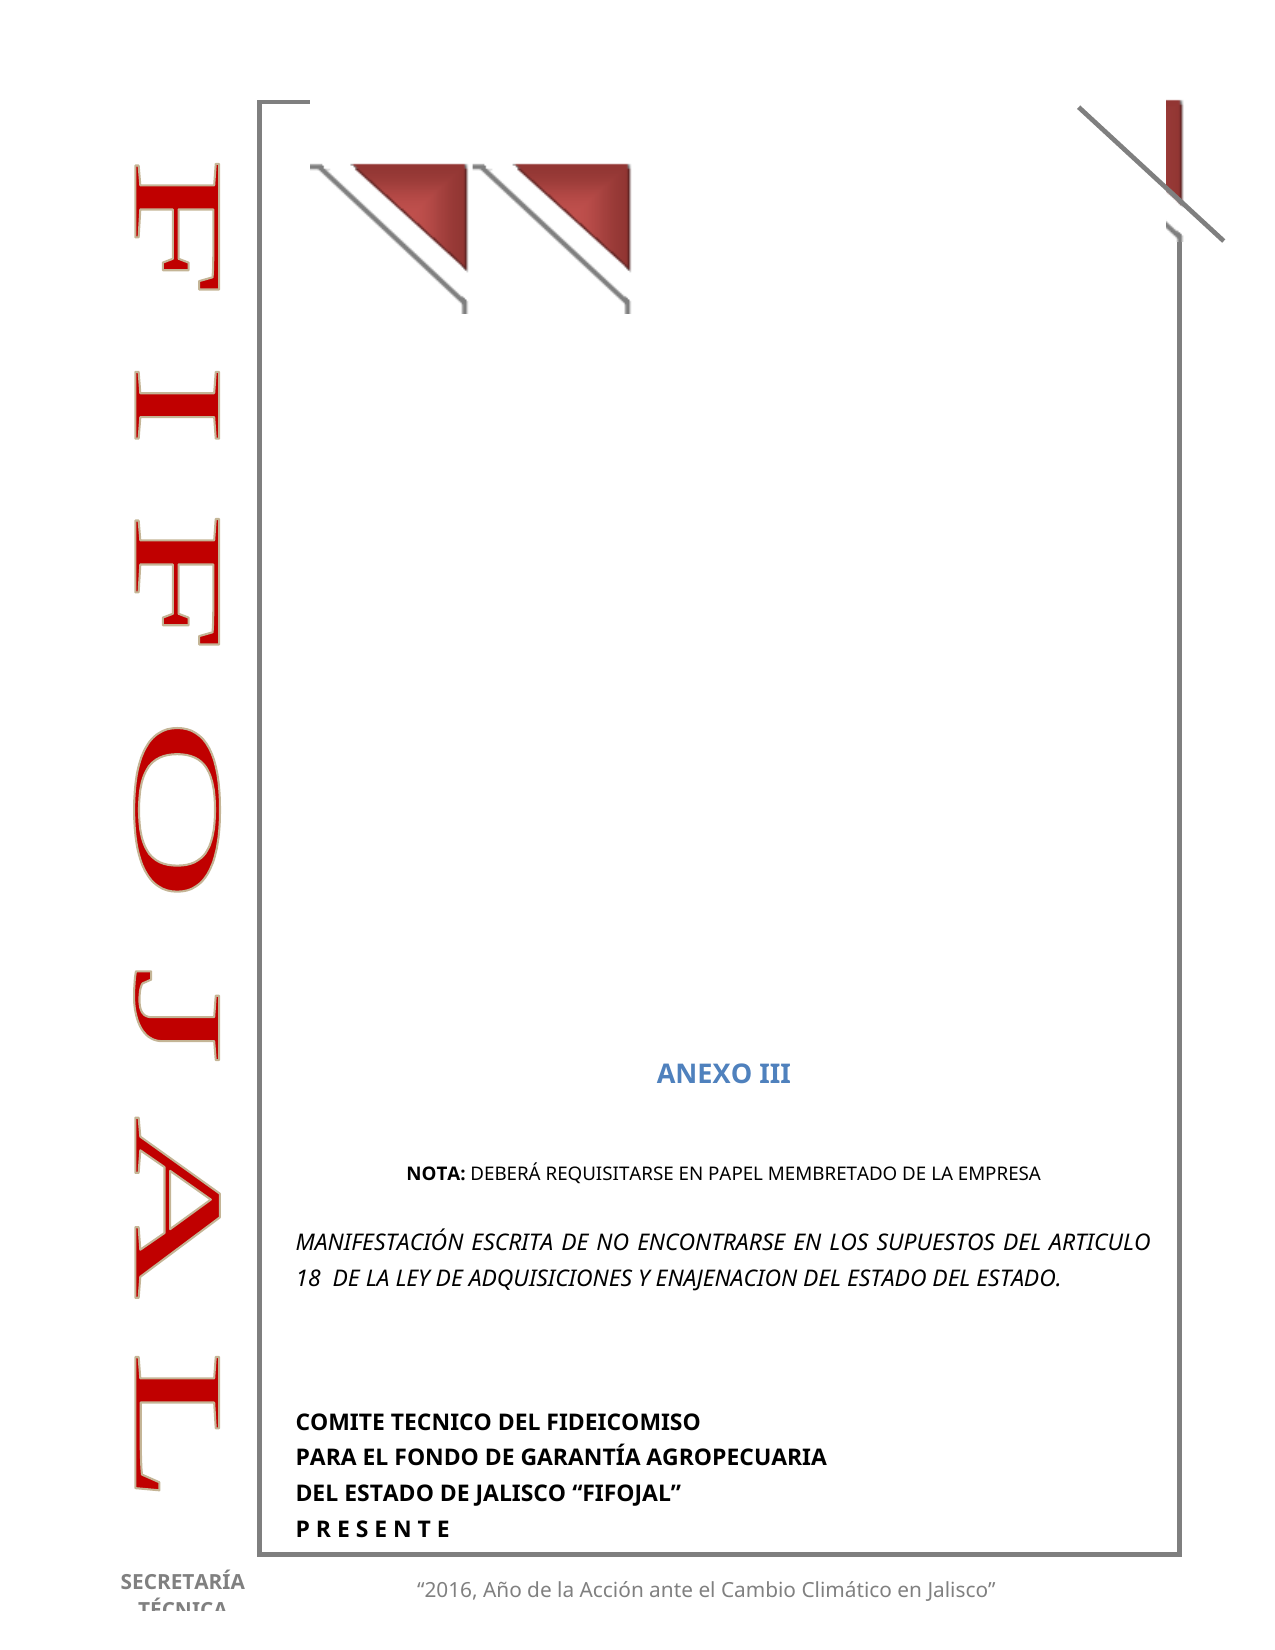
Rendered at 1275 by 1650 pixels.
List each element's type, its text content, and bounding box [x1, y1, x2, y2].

picture [1166, 91, 1193, 208]
text P R E S E N T E [295, 1513, 1152, 1544]
text NOTA: DEBERÁ REQUISITARSE EN PAPEL MEMBRETADO DE LA EMPRESA [295, 1161, 1152, 1186]
subtitle ANEXO III [295, 1055, 1152, 1092]
text MANIFESTACIÓN ESCRITA DE NO ENCONTRARSE EN LOS SUPUESTOS DEL ARTICULO 18 DE LA LEY DE ADQUISICIONES Y ENAJENACION DEL ESTADO DEL ESTADO. [295, 1226, 1152, 1293]
text DEL ESTADO DE JALISCO “FIFOJAL” [295, 1477, 1152, 1508]
picture [1166, 192, 1193, 242]
picture [310, 159, 636, 314]
text COMITE TECNICO DEL FIDEICOMISO [295, 1405, 1152, 1437]
text PARA EL FONDO DE GARANTÍA AGROPECUARIA [295, 1441, 1152, 1473]
